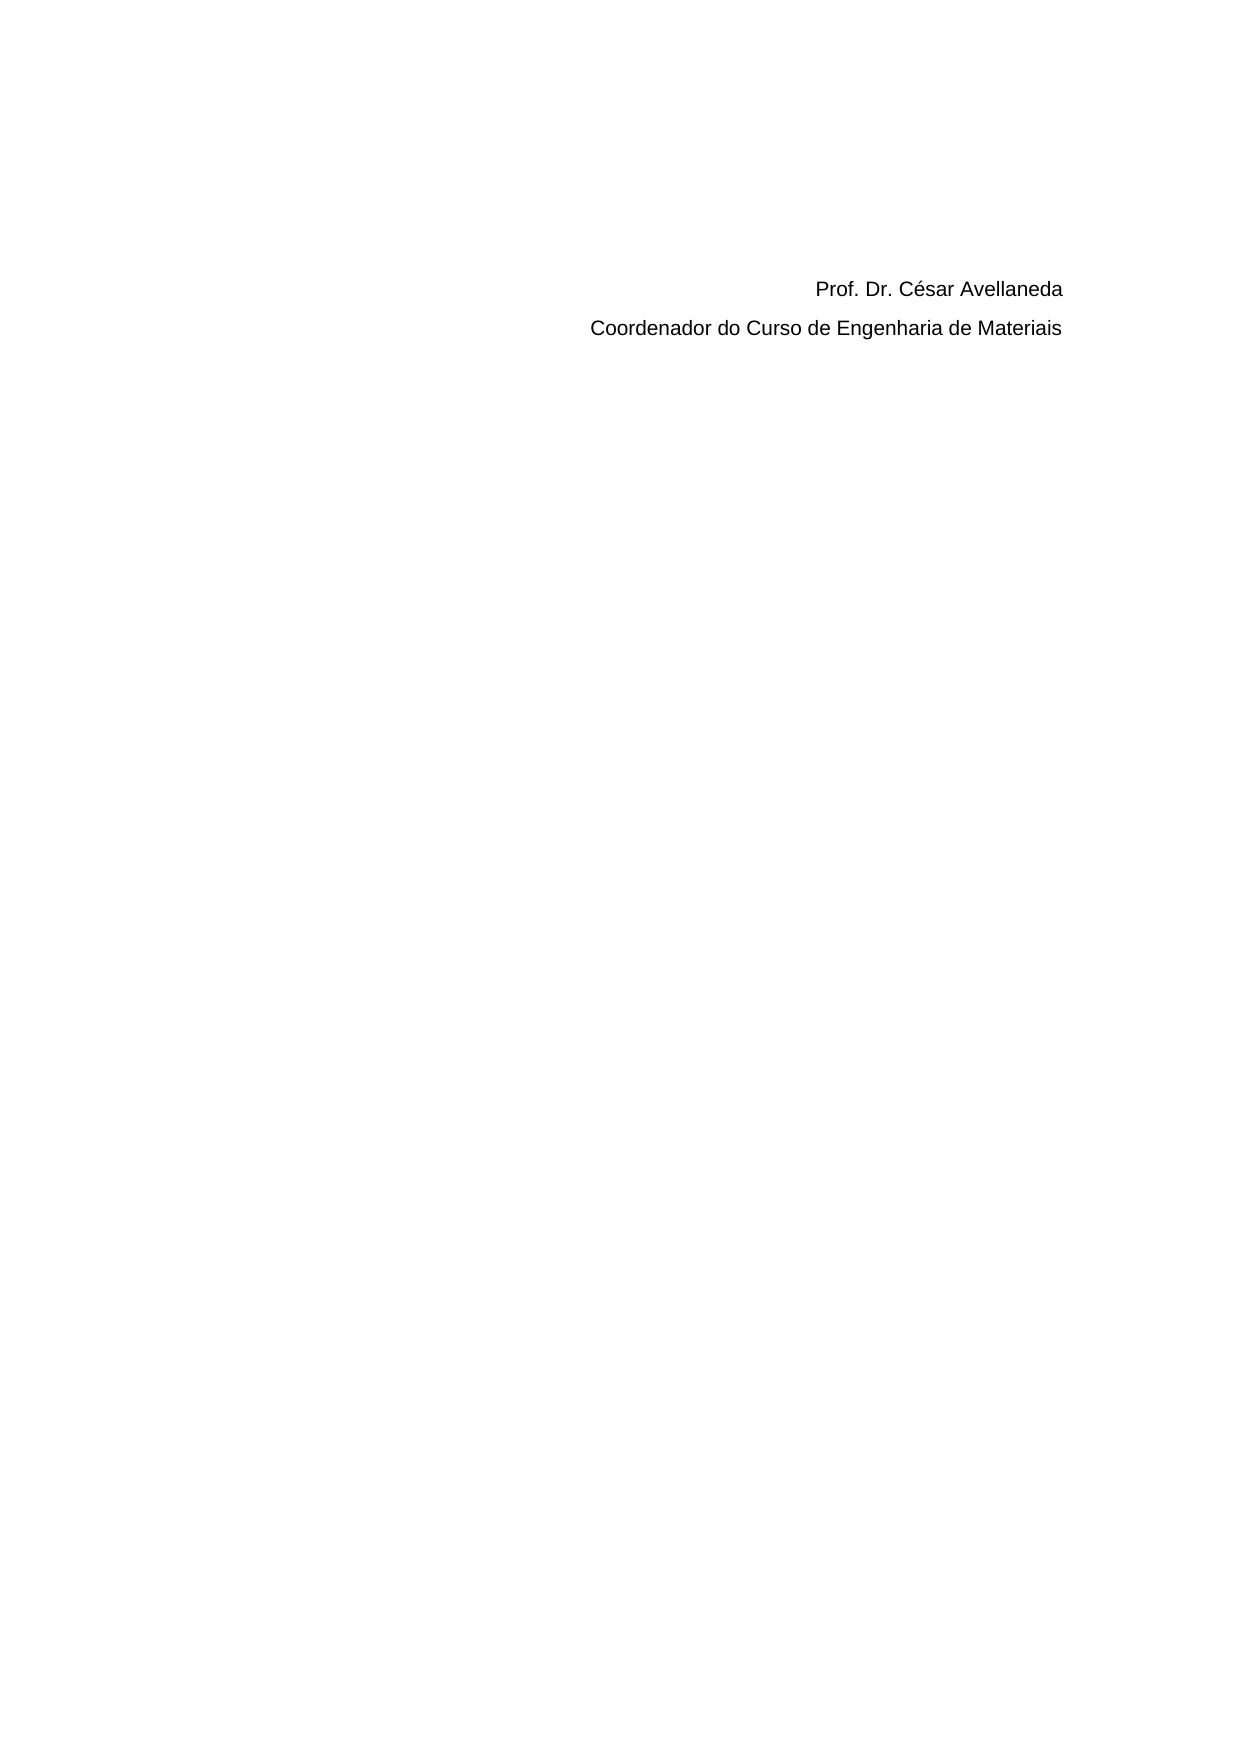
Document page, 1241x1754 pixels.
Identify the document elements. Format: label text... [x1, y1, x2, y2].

text Prof. Dr. César Avellaneda [177, 277, 1063, 301]
text Coordenador do Curso de Engenharia de Materiais [177, 315, 1063, 339]
